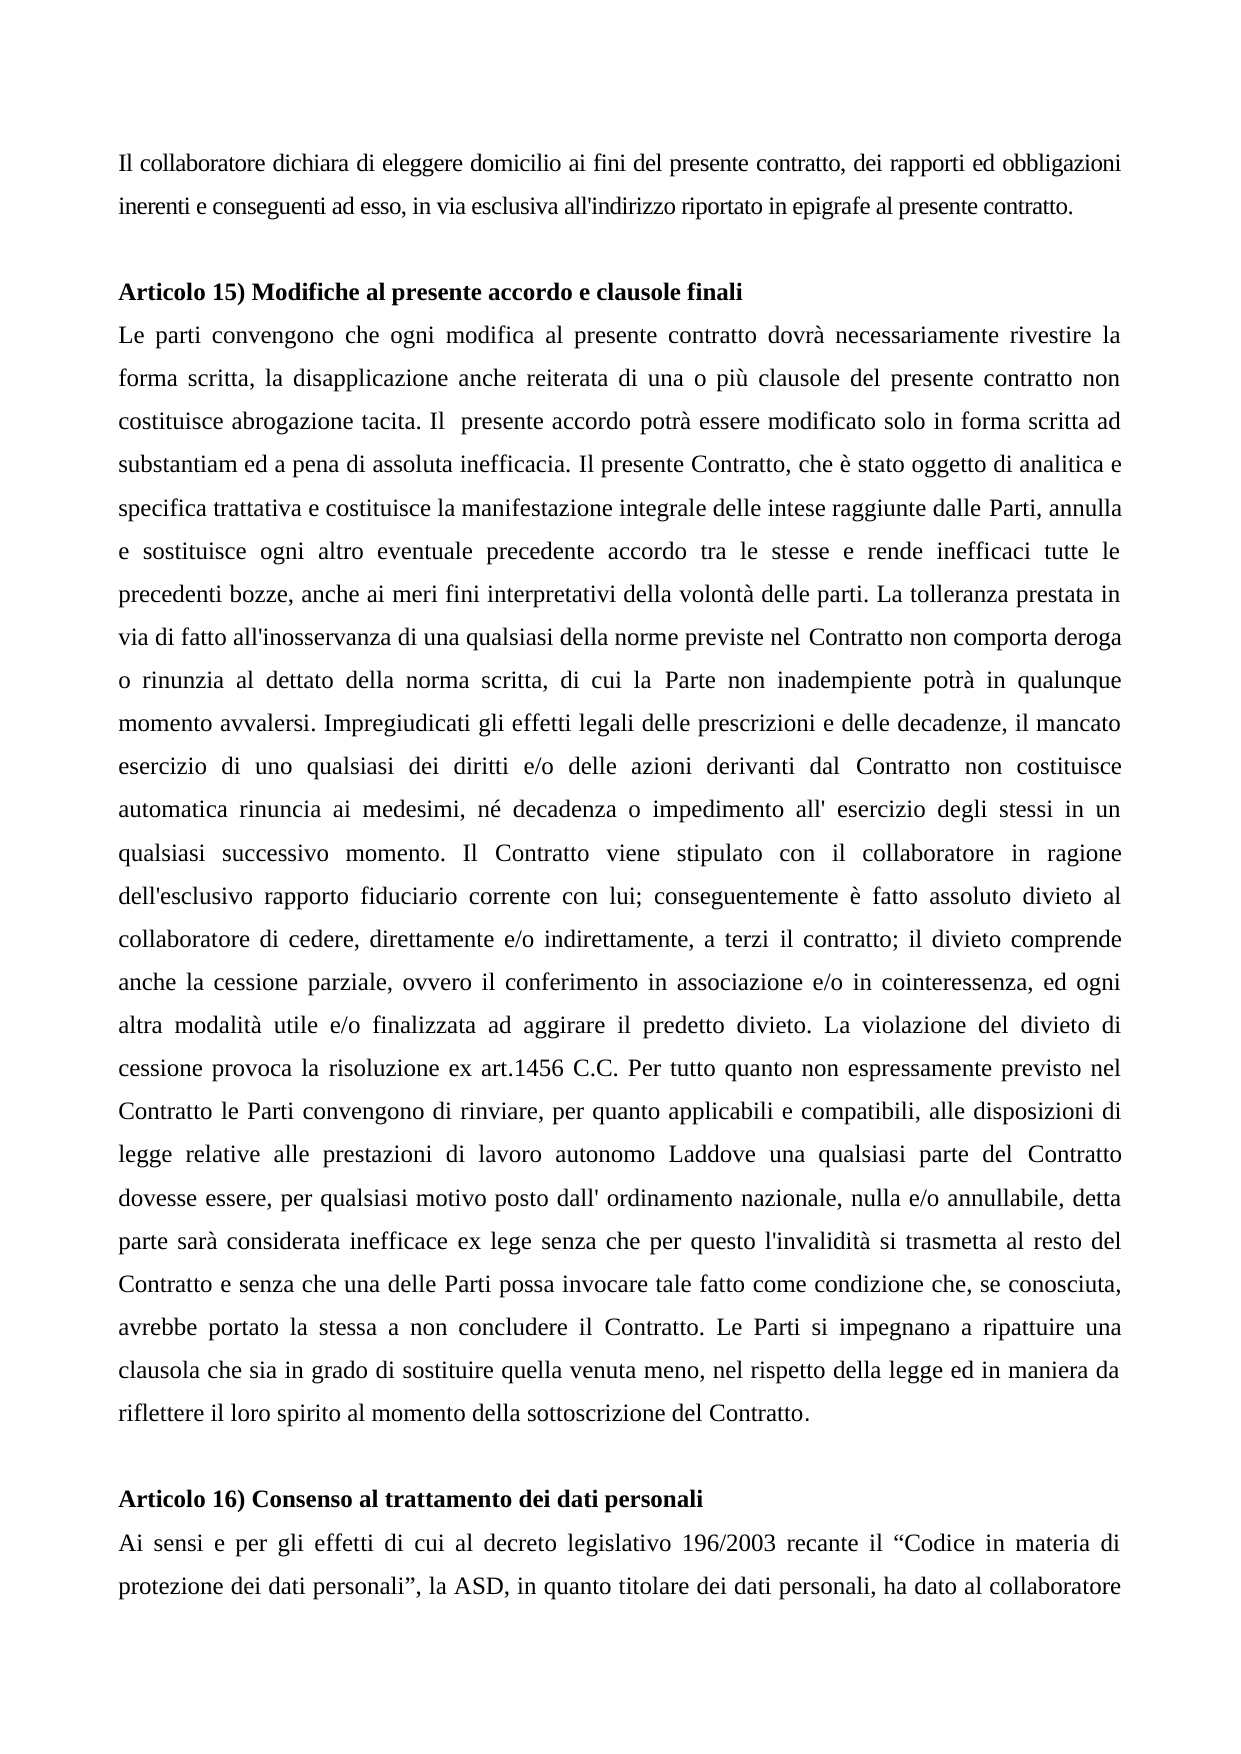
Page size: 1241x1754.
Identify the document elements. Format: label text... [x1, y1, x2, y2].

text Articolo 15) Modifiche al presente accordo e clausole finali [118, 277, 1122, 306]
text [118, 1528, 1122, 1599]
text Le parti convengono che ogni modifica al presente contratto dovrà necessariamente rivestire la forma scritta, la disapplicazione anche reiterata di una o più clausole del presente contratto non costituisce abrogazione tacita. Il presente accordo potrà essere modificato solo in forma scritta ad substantiam ed a pena di assoluta inefficacia. Il presente Contratto, che è stato oggetto di analitica e specifica trattativa e costituisce la manifestazione integrale delle intese raggiunte dalle Parti, annulla e sostituisce ogni altro eventuale precedente accordo tra le stesse e rende inefficaci tutte le precedenti bozze, anche ai meri fini interpretativi della volontà delle parti. La tolleranza prestata in via di fatto all'inosservanza di una qualsiasi della norme previste nel Contratto non comporta deroga o rinunzia al dettato della norma scritta, di cui la Parte non inadempiente potrà in qualunque momento avvalersi. Impregiudicati gli effetti legali delle prescrizioni e delle decadenze, il mancato esercizio di uno qualsiasi dei diritti e/o delle azioni derivanti dal Contratto non costituisce automatica rinuncia ai medesimi, né decadenza o impedimento all' esercizio degli stessi in un qualsiasi successivo momento. Il Contratto viene stipulato con il collaboratore in ragione dell'esclusivo rapporto fiduciario corrente con lui; conseguentemente è fatto assoluto divieto al collaboratore di cedere, direttamente e/o indirettamente, a terzi il contratto; il divieto comprende anche la cessione parziale, ovvero il conferimento in associazione e/o in cointeressenza, ed ogni altra modalità utile e/o finalizzata ad aggirare il predetto divieto. La violazione del divieto di cessione provoca la risoluzione ex art.1456 C.C. Per tutto quanto non espressamente previsto nel Contratto le Parti convengono di rinviare, per quanto applicabili e compatibili, alle disposizioni di legge relative alle prestazioni di lavoro autonomo Laddove una qualsiasi parte del Contratto dovesse essere, per qualsiasi motivo posto dall' ordinamento nazionale, nulla e/o annullabile, detta parte sarà considerata inefficace ex lege senza che per questo l'invalidità si trasmetta al resto del Contratto e senza che una delle Parti possa invocare tale fatto come condizione che, se conosciuta, avrebbe portato la stessa a non concludere il Contratto. Le Parti si impegnano a ripattuire una clausola che sia in grado di sostituire quella venuta meno, nel rispetto della legge ed in maniera da riflettere il loro spirito al momento della sottoscrizione del Contratto. [118, 320, 1122, 1427]
text Il collaboratore dichiara di eleggere domicilio ai fini del presente contratto, dei rapporti ed obbligazioni inerenti e conseguenti ad esso, in via esclusiva all'indirizzo riportato in epigrafe al presente contratto. [118, 148, 1122, 219]
text Articolo 16) Consenso al trattamento dei dati personali [118, 1484, 1122, 1513]
